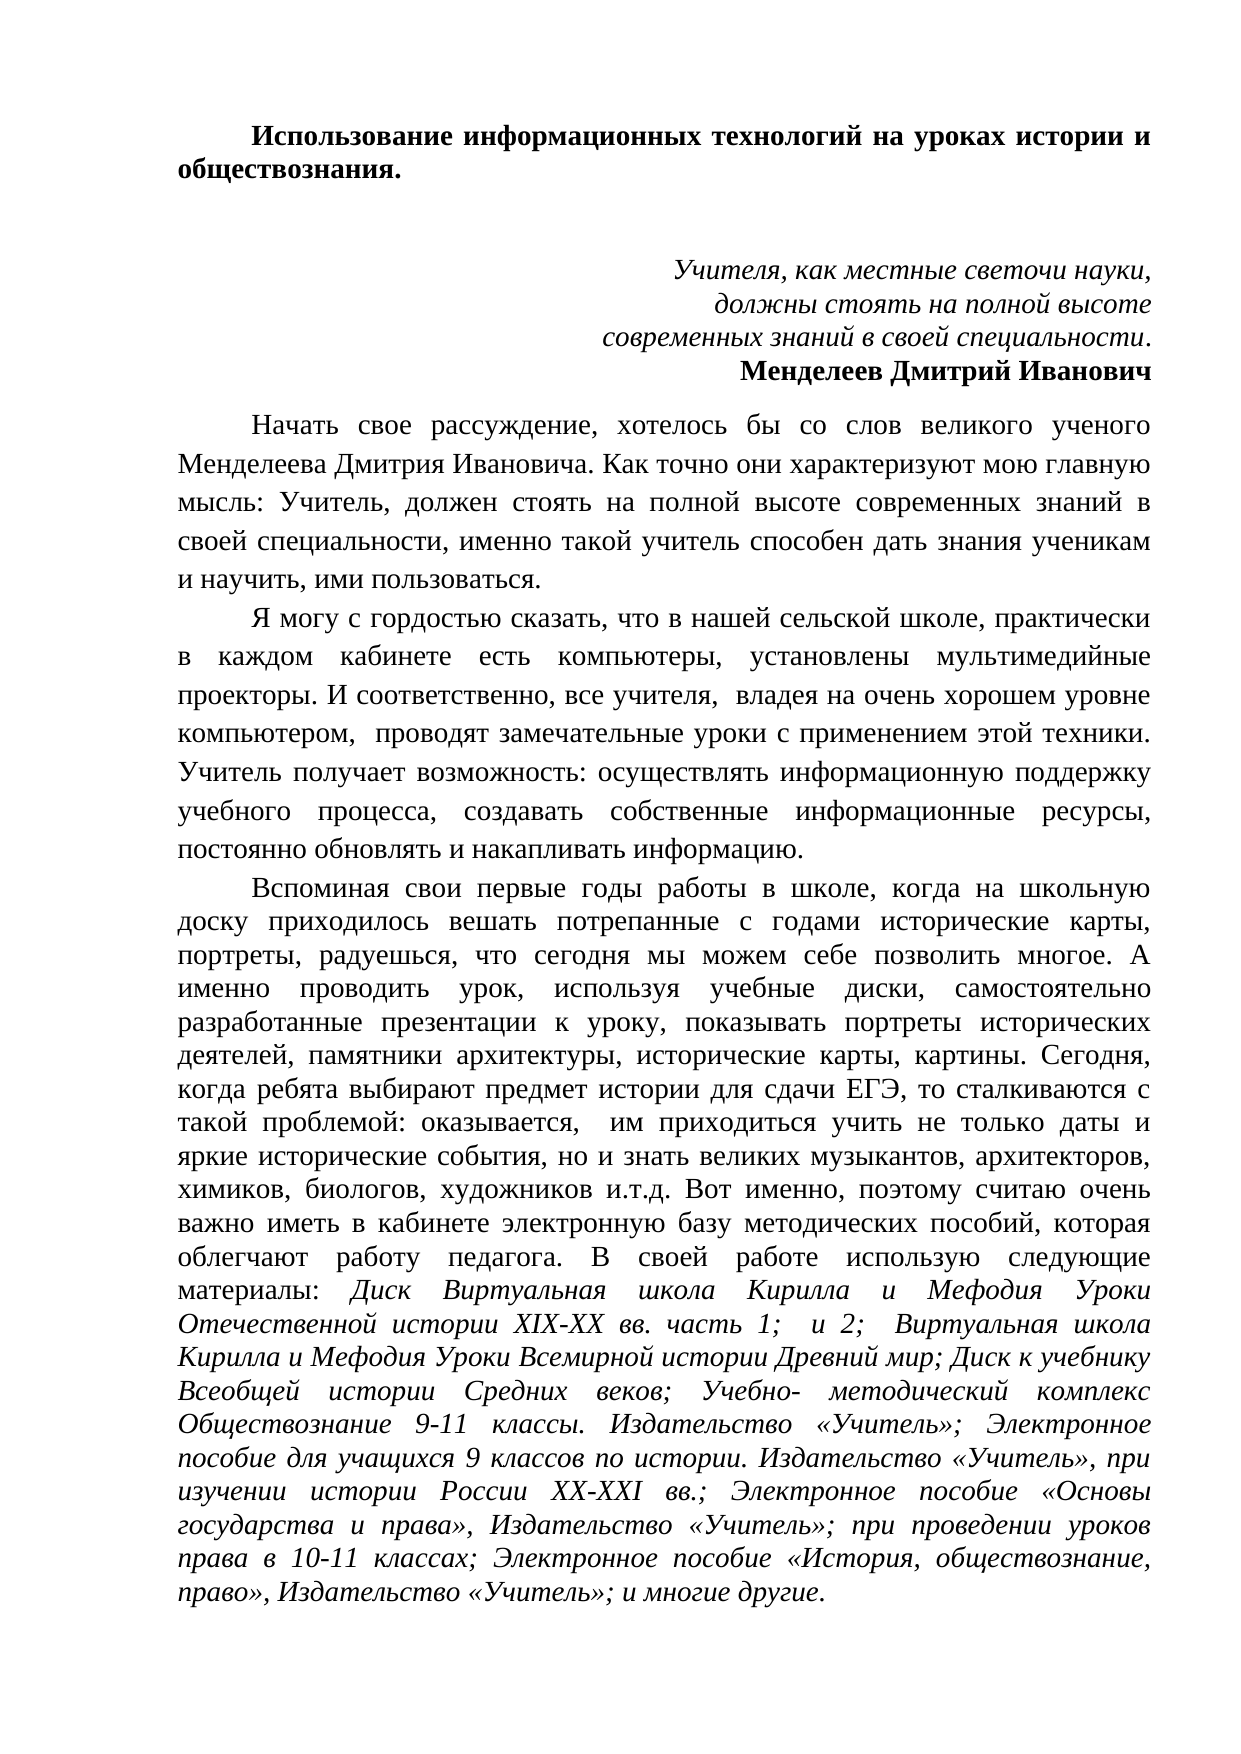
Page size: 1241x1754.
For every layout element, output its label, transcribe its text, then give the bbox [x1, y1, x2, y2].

text Вспоминая свои первые годы работы в школе, когда на школьную доску приходилось вешать потрепанные с годами исторические карты, портреты, радуешься, что сегодня мы можем себе позволить многое. А именно проводить урок, используя учебные диски, самостоятельно разработанные презентации к уроку, показывать портреты исторических деятелей, памятники архитектуры, исторические карты, картины. Сегодня, когда ребята выбирают предмет истории для сдачи ЕГЭ, то сталкиваются с такой проблемой: оказывается, им приходиться учить не только даты и яркие исторические события, но и знать великих музыкантов, архитекторов, химиков, биологов, художников и.т.д. Вот именно, поэтому считаю очень важно иметь в кабинете электронную базу методических пособий, которая облегчают работу педагога. В своей работе использую следующие материалы: Диск Виртуальная школа Кирилла и Мефодия Уроки Отечественной истории XIX-XX вв. часть 1; и 2; Виртуальная школа Кирилла и Мефодия Уроки Всемирной истории Древний мир; Диск к учебнику Всеобщей истории Средних веков; Учебно- методический комплекс Обществознание 9-11 классы. Издательство «Учитель»; Электронное пособие для учащихся 9 классов по истории. Издательство «Учитель», при изучении истории России XX-XXI вв.; Электронное пособие «Основы государства и права», Издательство «Учитель»; при проведении уроков права в 10-11 классах; Электронное пособие «История, обществознание, право», Издательство «Учитель»; и многие другие. [177, 870, 1152, 1608]
text Использование информационных технологий на уроках истории и обществознания. [177, 118, 1152, 185]
text Менделеев Дмитрий Иванович [177, 353, 1152, 386]
text должны стоять на полной высоте [177, 286, 1152, 319]
text Начать свое рассуждение, хотелось бы со слов великого ученого Менделеева Дмитрия Ивановича. Как точно они характеризуют мою главную мысль: Учитель, должен стоять на полной высоте современных знаний в своей специальности, именно такой учитель способен дать знания ученикам и научить, ими пользоваться. [177, 407, 1152, 595]
text современных знаний в своей специальности. [177, 319, 1152, 353]
text Учителя, как местные светочи науки, [177, 252, 1152, 286]
text Я могу с гордостью сказать, что в нашей сельской школе, практически в каждом кабинете есть компьютеры, установлены мультимедийные проекторы. И соответственно, все учителя, владея на очень хорошем уровне компьютером, проводят замечательные уроки с применением этой техники. Учитель получает возможность: осуществлять информационную поддержку учебного процесса, создавать собственные информационные ресурсы, постоянно обновлять и накапливать информацию. [177, 600, 1152, 865]
